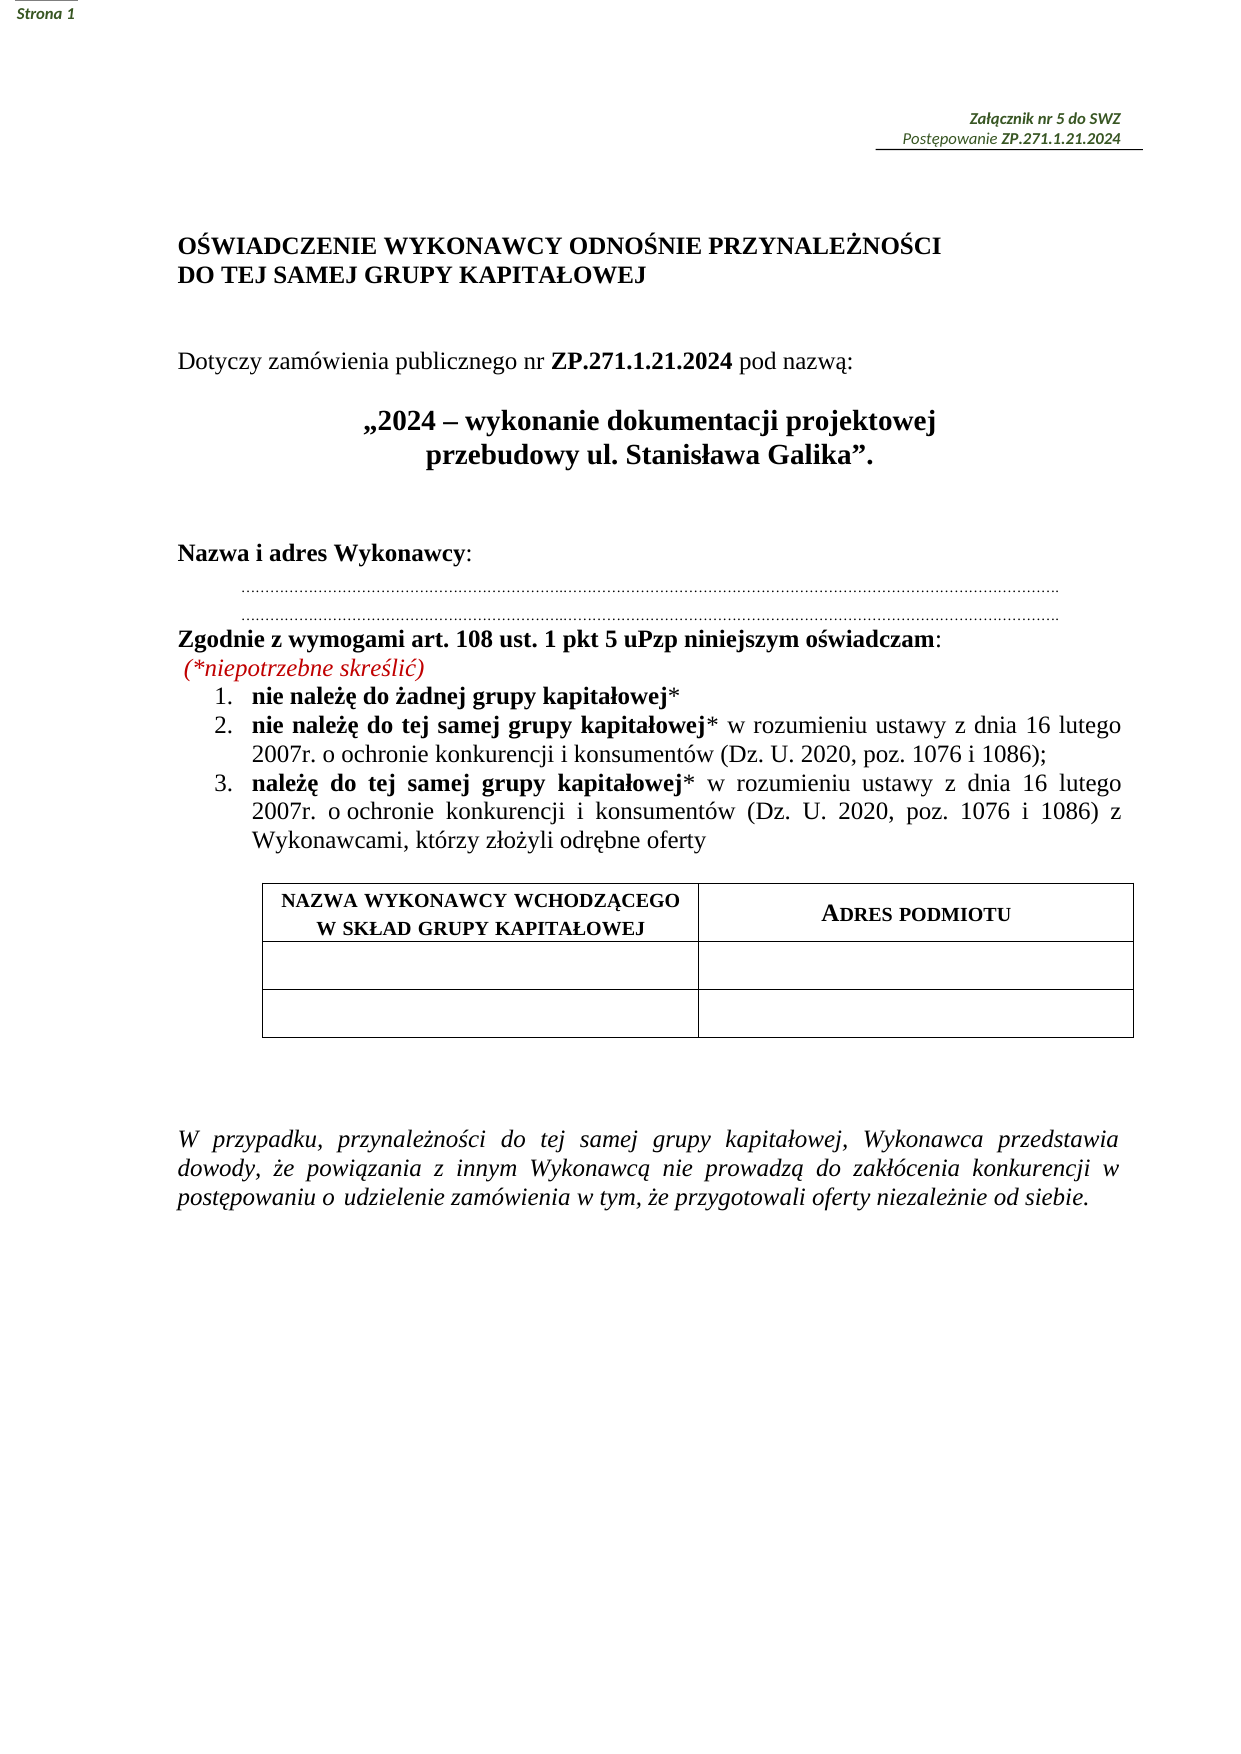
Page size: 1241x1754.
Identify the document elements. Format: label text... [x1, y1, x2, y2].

text ………………………………………………………….…………………………………………………………………………………………. [177, 595, 1122, 624]
text Dotyczy zamówienia publicznego nr ZP.271.1.21.2024 pod nazwą: [177, 346, 1122, 375]
table_cell [263, 990, 698, 1037]
table_cell [699, 942, 1133, 989]
text Zgodnie z wymogami art. 108 ust. 1 pkt 5 uPzp niniejszym oświadczam: [177, 624, 1122, 653]
text (*niepotrzebne skreślić) [177, 653, 1122, 681]
text W przypadku, przynależności do tej samej grupy kapitałowej, Wykonawca przedstawia dowody, że powiązania z innym Wykonawcą nie prowadzą do zakłócenia konkurencji w postępowaniu o udzielenie zamówienia w tym, że przygotowali oferty niezależnie od siebie. [177, 1124, 1122, 1211]
text Nazwa i adres Wykonawcy: [177, 538, 1122, 566]
text 2. nie należę do tej samej grupy kapitałowej* w rozumieniu ustawy z dnia 16 lutego 2007r. o ochronie konkurencji i konsumentów (Dz. U. 2020, poz. 1076 i 1086); [214, 710, 1122, 768]
text przebudowy ul. Stanisława Galika”. [177, 437, 1122, 471]
table_header nazwa wykonawcy wchodzącego w skład grupy kapitałowej [263, 884, 698, 941]
table_header Adres podmiotu [699, 884, 1133, 941]
text 1. nie należę do żadnej grupy kapitałowej* [214, 681, 1122, 710]
table_cell [263, 942, 698, 989]
text ………………………………………………………….…………………………………………………………………………………………. [177, 566, 1122, 595]
table_cell [699, 990, 1133, 1037]
text „2024 – wykonanie dokumentacji projektowej [177, 403, 1122, 437]
text 3. należę do tej samej grupy kapitałowej* w rozumieniu ustawy z dnia 16 lutego 2007r. o ochronie konkurencji i konsumentów (Dz. U. 2020, poz. 1076 i 1086) z Wykonawcami, którzy złożyli odrębne oferty [214, 768, 1122, 854]
text OŚWIADCZENIE WYKONAWCY ODNOŚNIE PRZYNALEŻNOŚCI [177, 231, 1122, 260]
text DO TEJ SAMEJ GRUPY KAPITAŁOWEJ [177, 260, 1122, 288]
